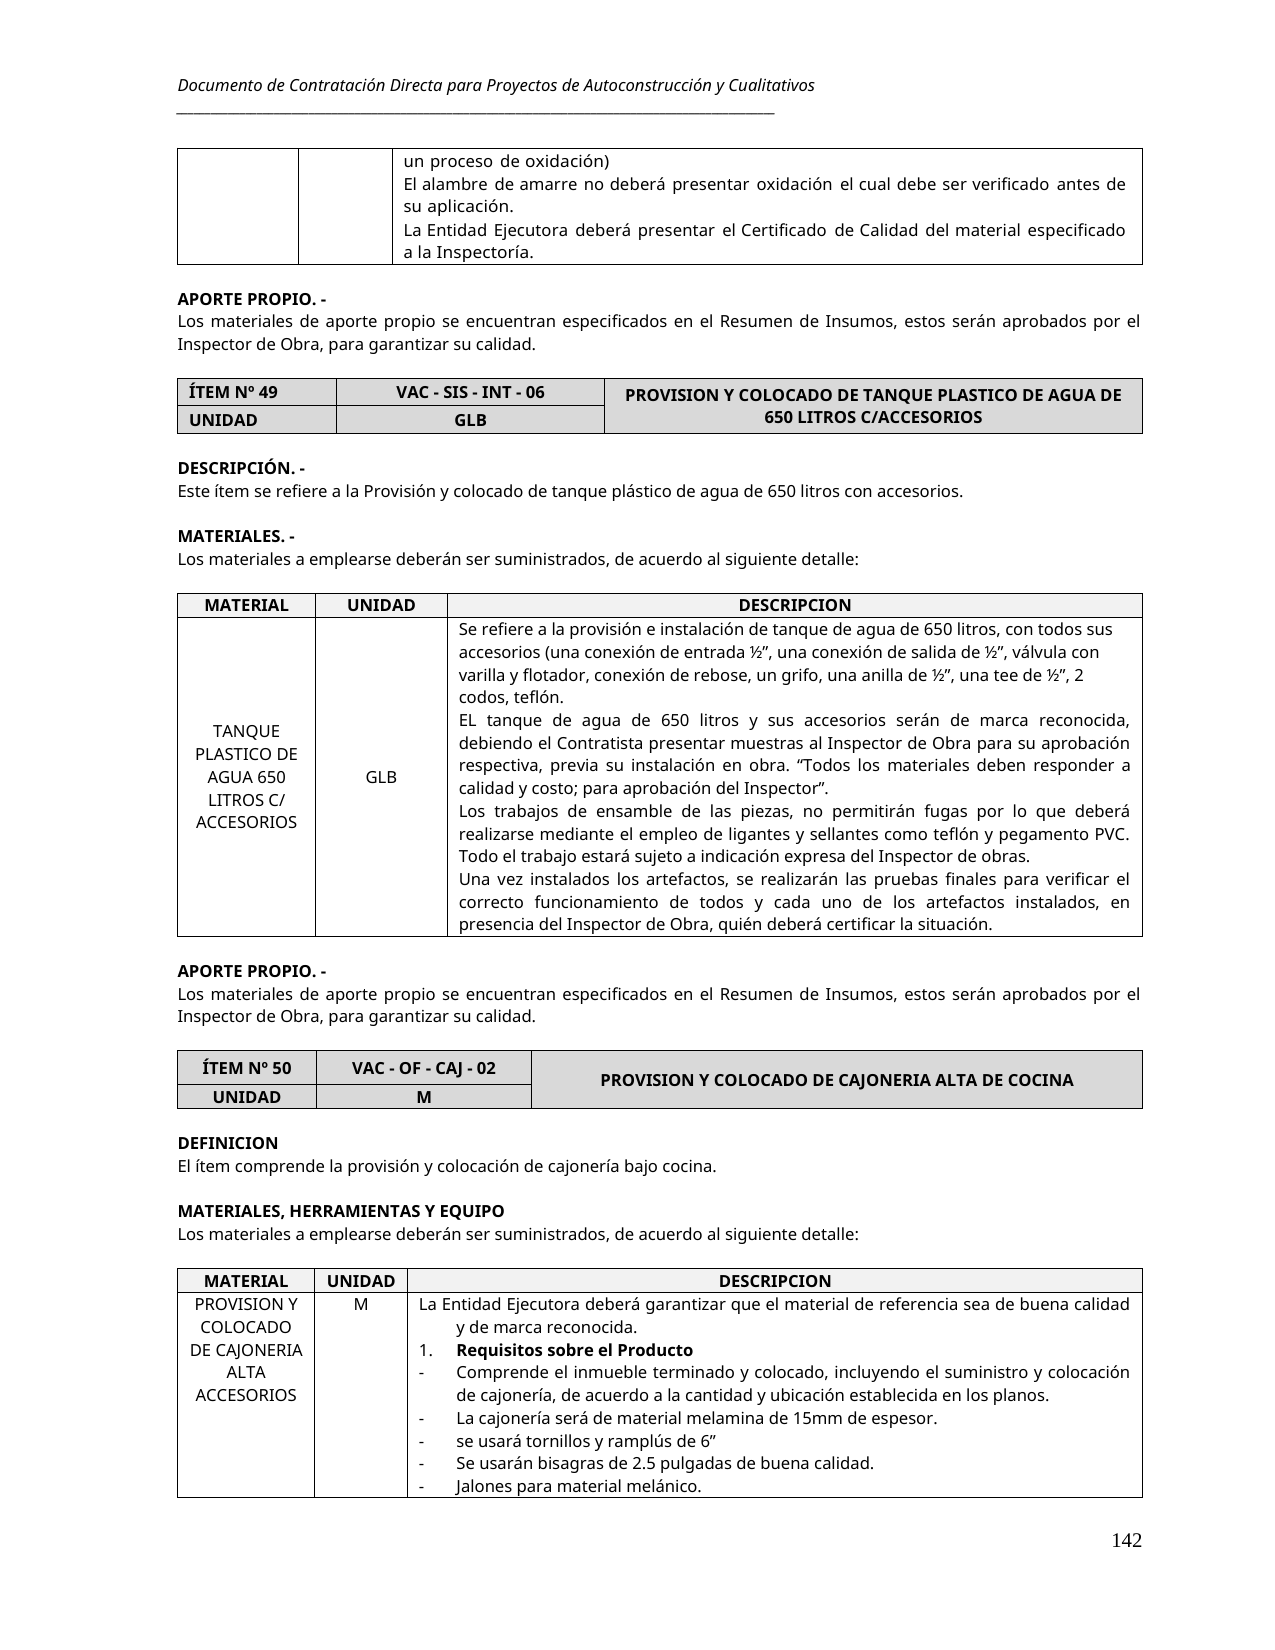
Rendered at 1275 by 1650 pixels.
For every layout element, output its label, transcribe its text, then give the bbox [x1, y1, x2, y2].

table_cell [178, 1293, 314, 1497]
text El ítem comprende la provisión y colocación de cajonería bajo cocina. [177, 1154, 1142, 1177]
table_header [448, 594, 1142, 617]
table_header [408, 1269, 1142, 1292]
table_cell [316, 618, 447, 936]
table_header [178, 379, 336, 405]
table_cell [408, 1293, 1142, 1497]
text DEFINICION [177, 1132, 1142, 1154]
text Los materiales a emplearse deberán ser suministrados, de acuerdo al siguiente detalle: [177, 548, 1142, 570]
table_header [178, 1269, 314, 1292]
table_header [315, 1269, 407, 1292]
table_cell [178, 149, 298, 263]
text MATERIALES, HERRAMIENTAS Y EQUIPO [177, 1200, 1142, 1223]
text APORTE PROPIO. - [177, 287, 1142, 310]
text Los materiales de aporte propio se encuentran especificados en el Resumen de Insumos, estos serán aprobados por el Inspector de Obra, para garantizar su calidad. [177, 982, 1142, 1028]
text MATERIALES. - [177, 525, 1142, 548]
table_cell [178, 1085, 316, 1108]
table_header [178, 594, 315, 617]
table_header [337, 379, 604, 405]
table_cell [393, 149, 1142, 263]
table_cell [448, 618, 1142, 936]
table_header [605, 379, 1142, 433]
text Este ítem se refiere a la Provisión y colocado de tanque plástico de agua de 650 litros con accesorios. [177, 479, 1142, 502]
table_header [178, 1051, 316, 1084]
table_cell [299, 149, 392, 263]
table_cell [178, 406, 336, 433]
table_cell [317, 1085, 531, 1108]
text Los materiales a emplearse deberán ser suministrados, de acuerdo al siguiente detalle: [177, 1223, 1142, 1245]
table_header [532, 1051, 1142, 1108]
text DESCRIPCIÓN. - [177, 457, 1142, 479]
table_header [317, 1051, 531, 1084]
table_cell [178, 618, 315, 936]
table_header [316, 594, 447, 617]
text APORTE PROPIO. - [177, 959, 1142, 982]
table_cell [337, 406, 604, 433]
text Los materiales de aporte propio se encuentran especificados en el Resumen de Insumos, estos serán aprobados por el Inspector de Obra, para garantizar su calidad. [177, 310, 1142, 355]
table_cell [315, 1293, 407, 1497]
